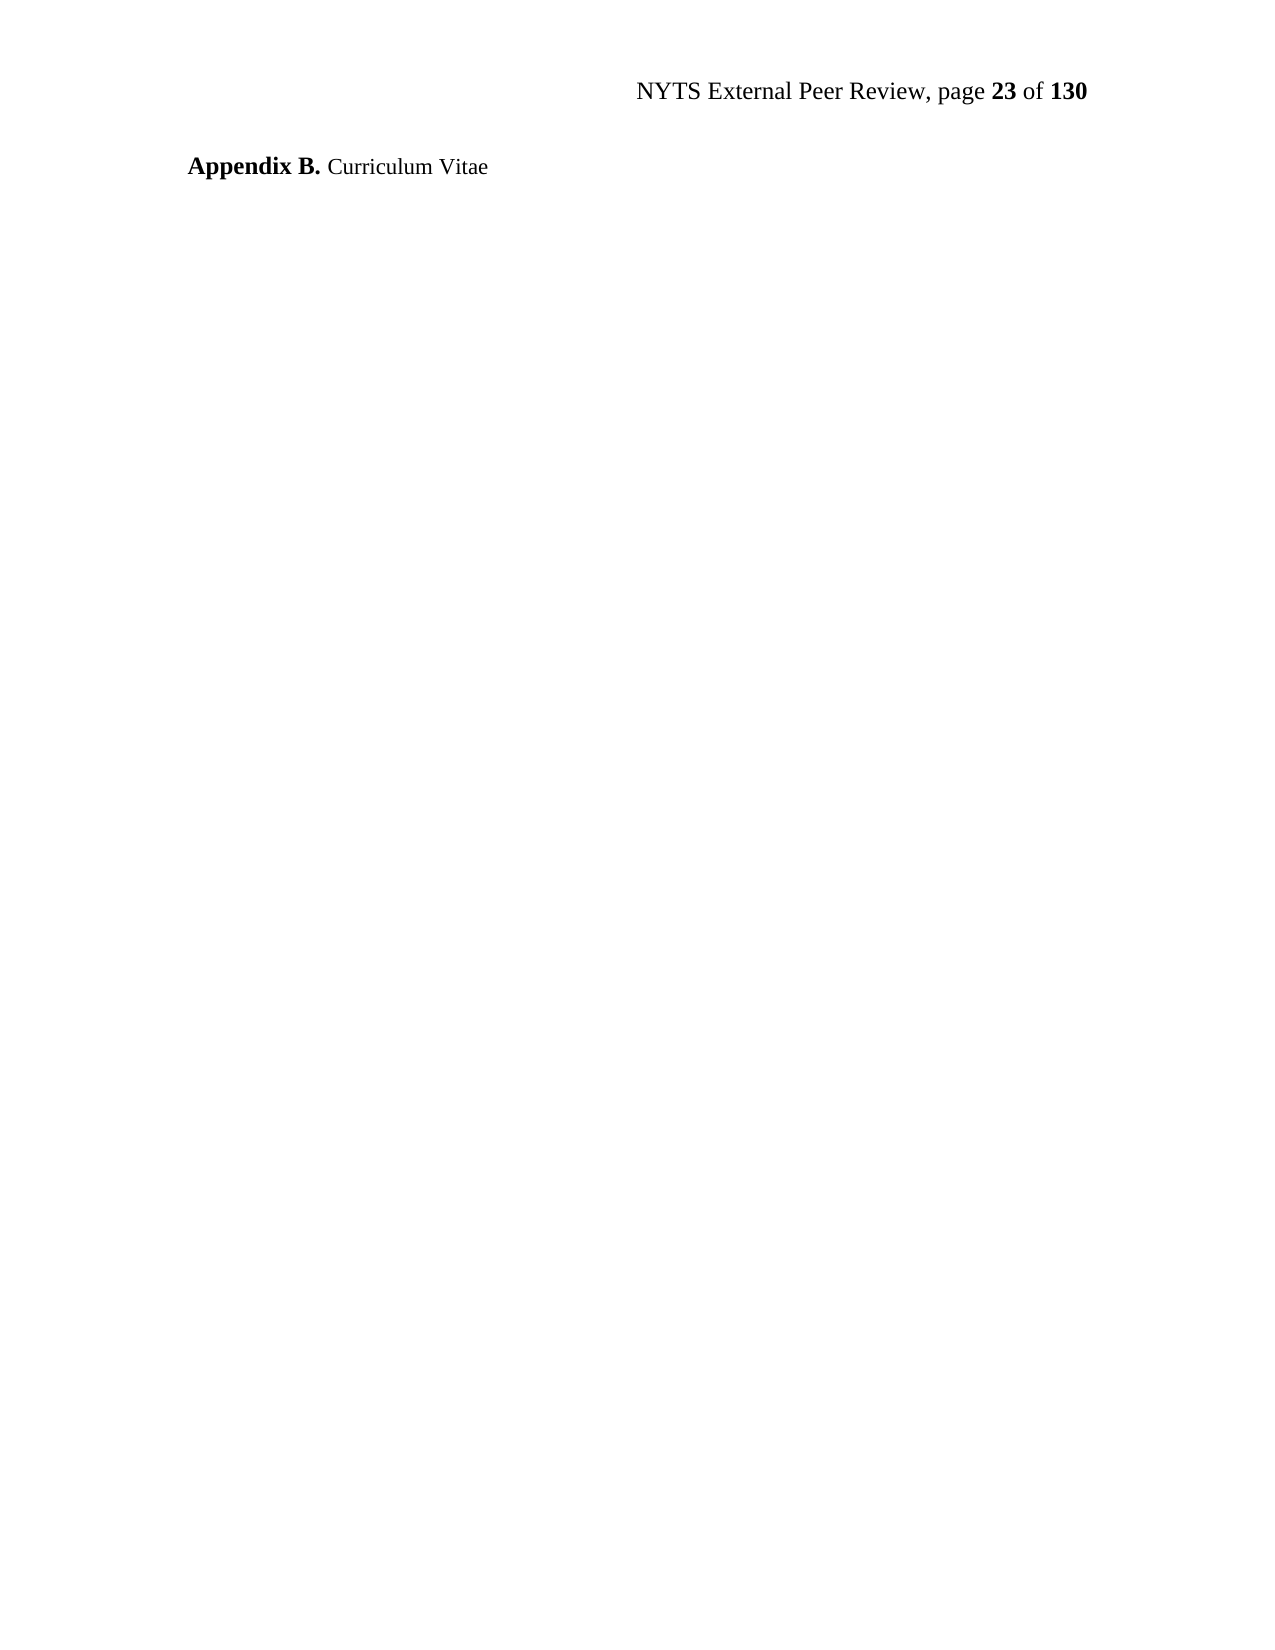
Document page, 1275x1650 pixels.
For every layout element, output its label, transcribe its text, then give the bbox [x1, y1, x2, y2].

text Appendix B. Curriculum Vitae [187, 151, 1087, 180]
